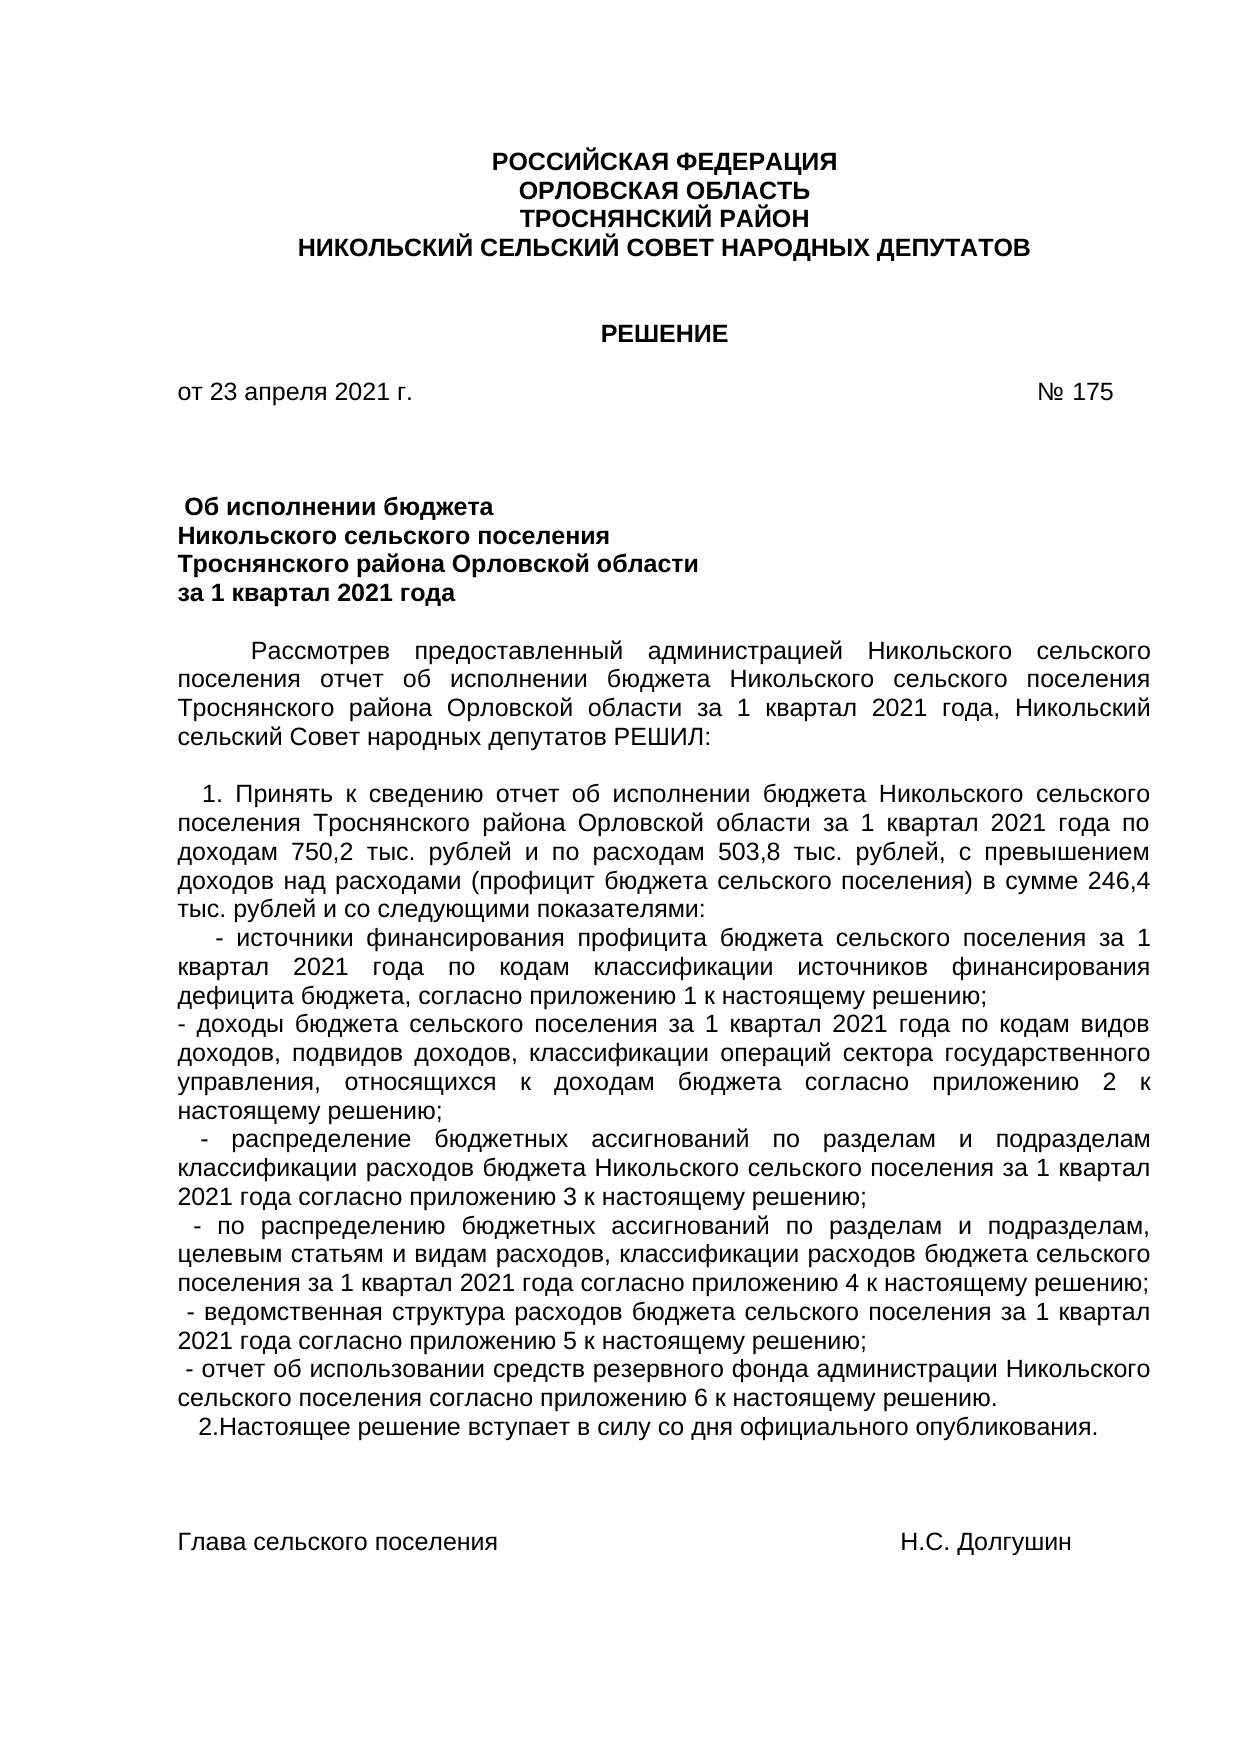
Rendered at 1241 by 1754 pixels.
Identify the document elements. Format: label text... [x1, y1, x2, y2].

text - ведомственная структура расходов бюджета сельского поселения за 1 квартал 2021 года согласно приложению 5 к настоящему решению; [177, 1297, 1152, 1354]
text РОССИЙСКАЯ ФЕДЕРАЦИЯ [177, 147, 1152, 176]
text - по распределению бюджетных ассигнований по разделам и подразделам, целевым статьям и видам расходов, классификации расходов бюджета сельского поселения за 1 квартал 2021 года согласно приложению 4 к настоящему решению; [177, 1211, 1152, 1297]
text - доходы бюджета сельского поселения за 1 квартал 2021 года по кодам видов доходов, подвидов доходов, классификации операций сектора государственного управления, относящихся к доходам бюджета согласно приложению 2 к настоящему решению; [177, 1009, 1152, 1124]
text Троснянского района Орловской области [177, 549, 1152, 578]
text - отчет об использовании средств резервного фонда администрации Никольского сельского поселения согласно приложению 6 к настоящему решению. [177, 1354, 1152, 1412]
text от 23 апреля 2021 г. № 175 [177, 377, 1152, 406]
text Рассмотрев предоставленный администрацией Никольского сельского поселения отчет об исполнении бюджета Никольского сельского поселения Троснянского района Орловской области за 1 квартал 2021 года, Никольский сельский Совет народных депутатов РЕШИЛ: [177, 636, 1152, 751]
text РЕШЕНИЕ [177, 319, 1152, 348]
text Глава сельского поселения Н.С. Долгушин [177, 1527, 1152, 1556]
text НИКОЛЬСКИЙ СЕЛЬСКИЙ СОВЕТ НАРОДНЫХ ДЕПУТАТОВ [177, 233, 1152, 262]
text ТРОСНЯНСКИЙ РАЙОН [177, 204, 1152, 233]
text Об исполнении бюджета [177, 492, 1152, 521]
text Никольского сельского поселения [177, 521, 1152, 549]
text - распределение бюджетных ассигнований по разделам и подразделам классификации расходов бюджета Никольского сельского поселения за 1 квартал 2021 года согласно приложению 3 к настоящему решению; [177, 1124, 1152, 1211]
text 1. Принять к сведению отчет об исполнении бюджета Никольского сельского поселения Троснянского района Орловской области за 1 квартал 2021 года по доходам 750,2 тыс. рублей и по расходам 503,8 тыс. рублей, с превышением доходов над расходами (профицит бюджета сельского поселения) в сумме 246,4 тыс. рублей и со следующими показателями: [177, 779, 1152, 923]
text 2.Настоящее решение вступает в силу со дня официального опубликования. [177, 1412, 1152, 1441]
text ОРЛОВСКАЯ ОБЛАСТЬ [177, 176, 1152, 204]
text за 1 квартал 2021 года [177, 578, 1152, 607]
text - источники финансирования профицита бюджета сельского поселения за 1 квартал 2021 года по кодам классификации источников финансирования дефицита бюджета, согласно приложению 1 к настоящему решению; [177, 923, 1152, 1009]
